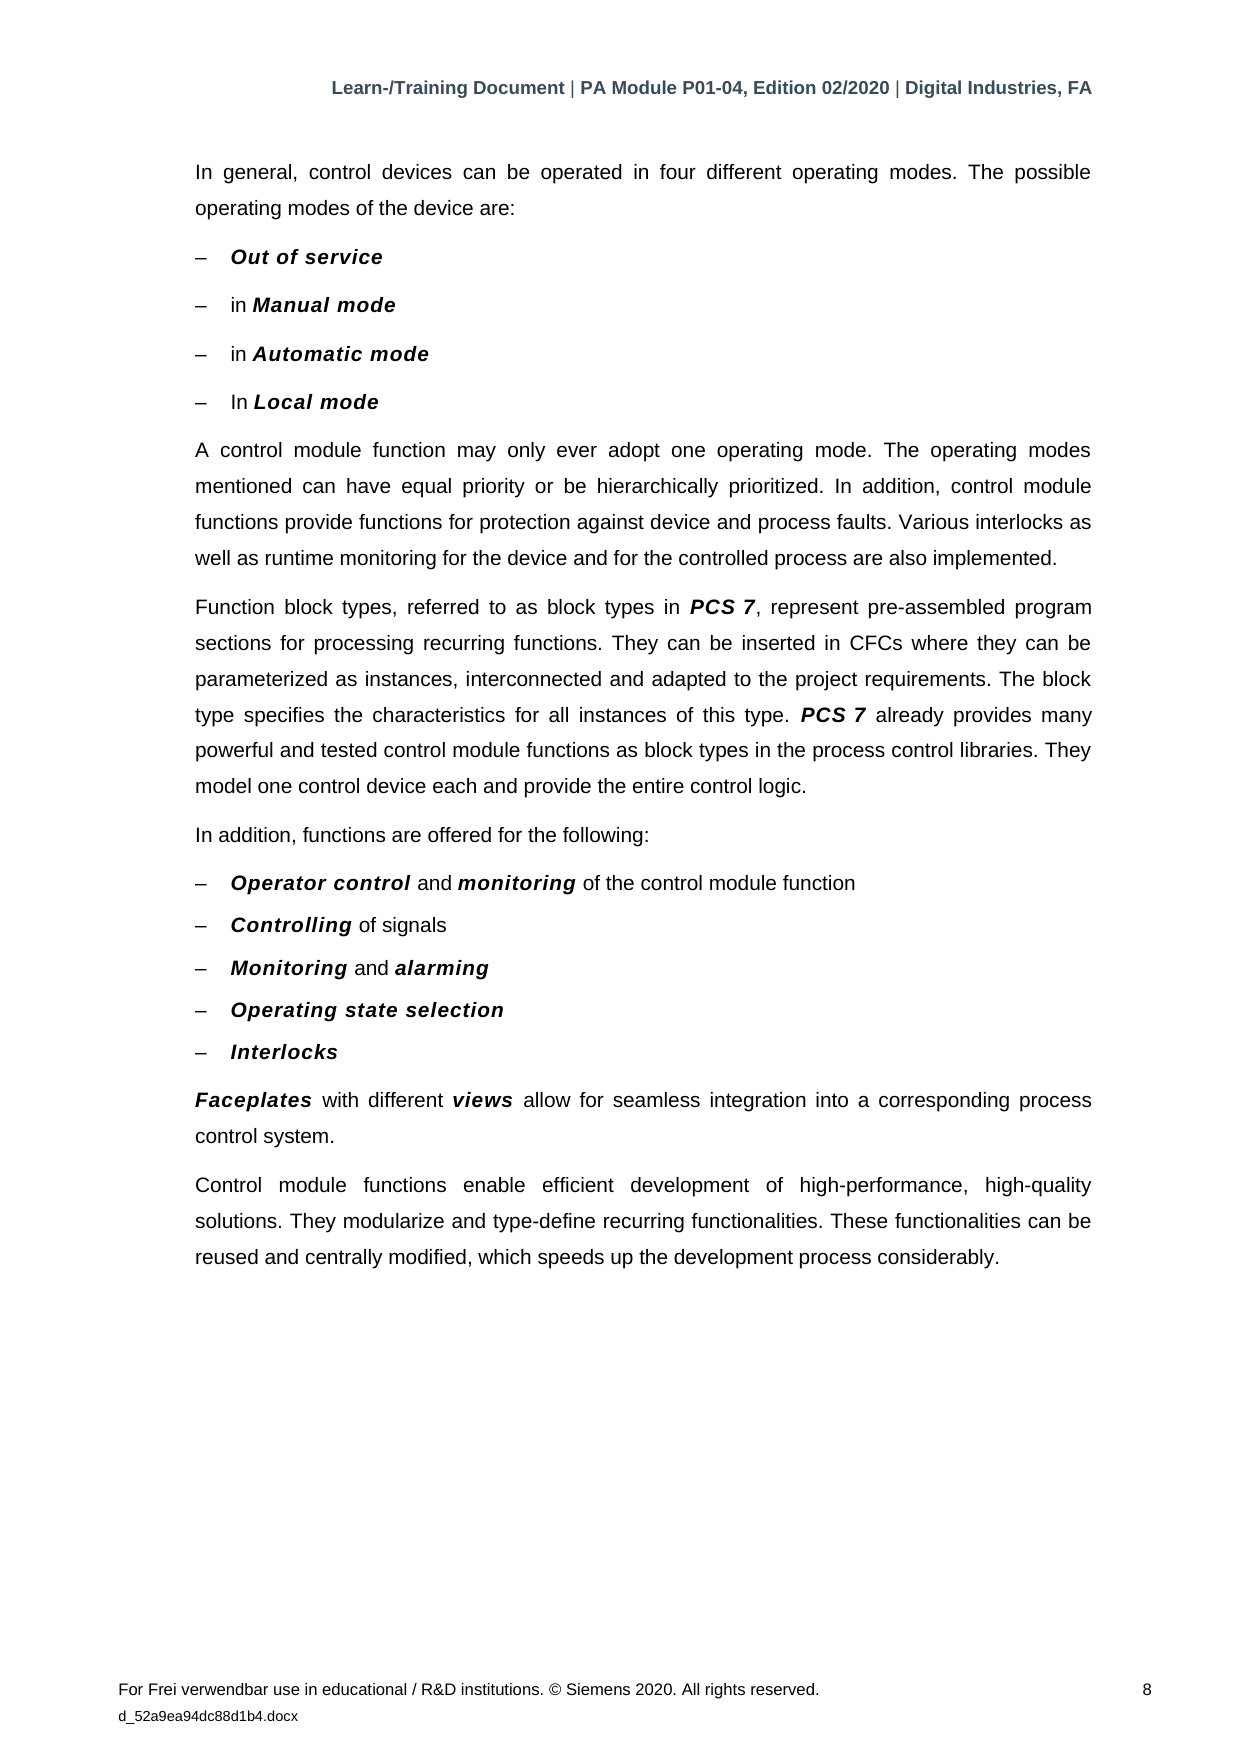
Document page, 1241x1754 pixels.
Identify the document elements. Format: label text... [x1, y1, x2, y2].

list Controlling of signals [195, 913, 1092, 937]
list Out of service [195, 244, 1092, 268]
list Monitoring and alarming [195, 956, 1092, 979]
text A control module function may only ever adopt one operating mode. The operating modes mentioned can have equal priority or be hierarchically prioritized. In addition, control module functions provide functions for protection against device and process faults. Various interlocks as well as runtime monitoring for the device and for the controlled process are also implemented. [195, 438, 1092, 570]
list Operator control and monitoring of the control module function [195, 871, 1092, 895]
list In Local mode [195, 390, 1092, 414]
text In general, control devices can be operated in four different operating modes. The possible operating modes of the device are: [195, 160, 1092, 220]
text In addition, functions are offered for the following: [195, 823, 1092, 847]
list Operating state selection [195, 998, 1092, 1022]
text Control module functions enable efficient development of high-performance, high-quality solutions. They modularize and type-define recurring functionalities. These functionalities can be reused and centrally modified, which speeds up the development process considerably. [195, 1173, 1092, 1268]
list Interlocks [195, 1040, 1092, 1064]
text Function block types, referred to as block types in PCS 7, represent pre-assembled program sections for processing recurring functions. They can be inserted in CFCs where they can be parameterized as instances, interconnected and adapted to the project requirements. The block type specifies the characteristics for all instances of this type. PCS 7 already provides many powerful and tested control module functions as block types in the process control libraries. They model one control device each and provide the entire control logic. [195, 594, 1092, 798]
text Faceplates with different views allow for seamless integration into a corresponding process control system. [195, 1088, 1092, 1148]
list in Automatic mode [195, 341, 1092, 365]
list in Manual mode [195, 293, 1092, 317]
